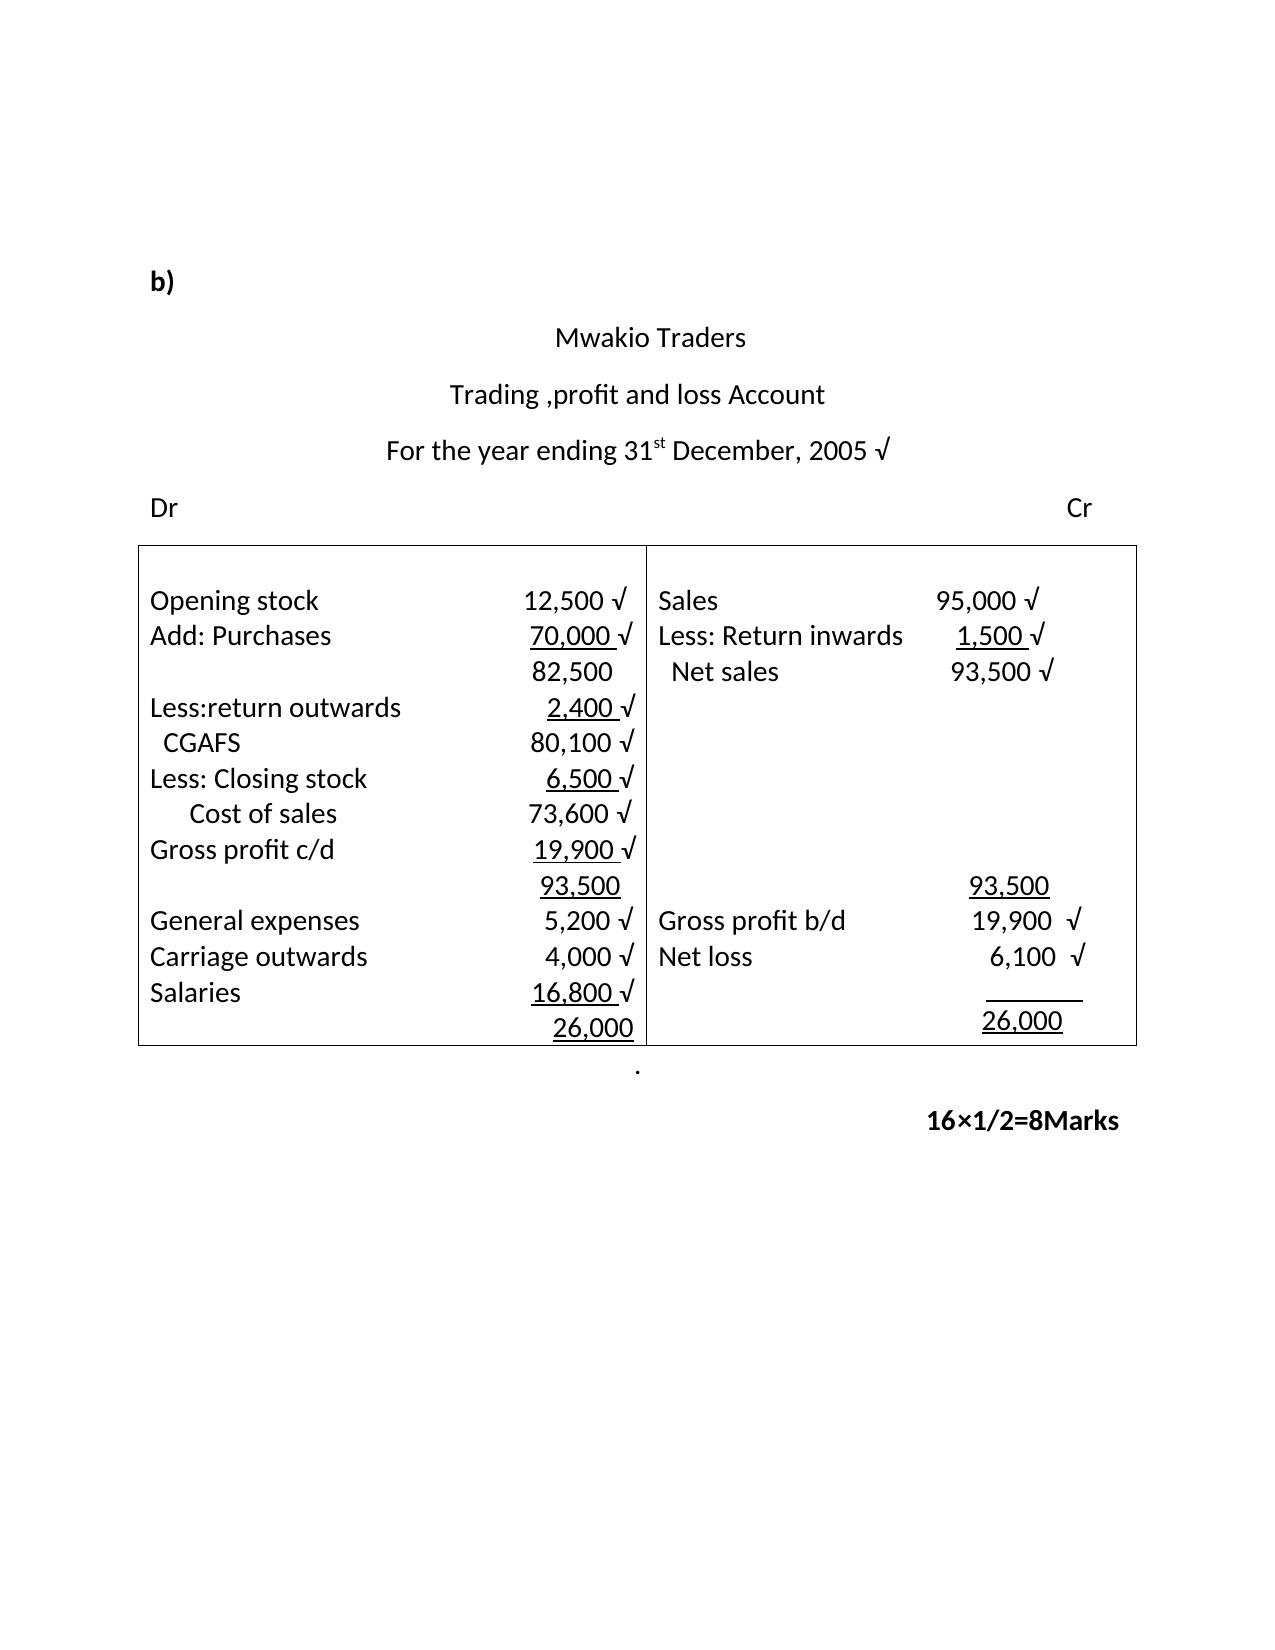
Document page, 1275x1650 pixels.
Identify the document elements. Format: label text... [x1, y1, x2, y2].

text . [150, 1046, 1125, 1082]
text b) [150, 263, 1125, 298]
text For the year ending 31st December, 2005 √ [150, 432, 1125, 468]
table_header Opening stock 12,500 √ Add: Purchases 70,000 √ 82,500 Less:return outwards 2,400 √ CGAFS 80,100 √ Less: Closing stock 6,500 √ Cost of sales 73,600 √ Gross profit c/d 19,900 √ 93,500 General expenses 5,200 √ Carriage outwards 4,000 √ Salaries 16,800 √ 26,000 [139, 546, 646, 1045]
text Trading ,profit and loss Account [150, 376, 1125, 411]
table_header Sales 95,000 √ Less: Return inwards 1,500 √ Net sales 93,500 √ 93,500 Gross profit b/d 19,900 √ Net loss 6,100 √ 26,000 [647, 546, 1136, 1045]
text Dr Cr [150, 489, 1125, 524]
text Mwakio Traders [150, 319, 1125, 355]
text 16×1/2=8Marks [150, 1102, 1125, 1138]
